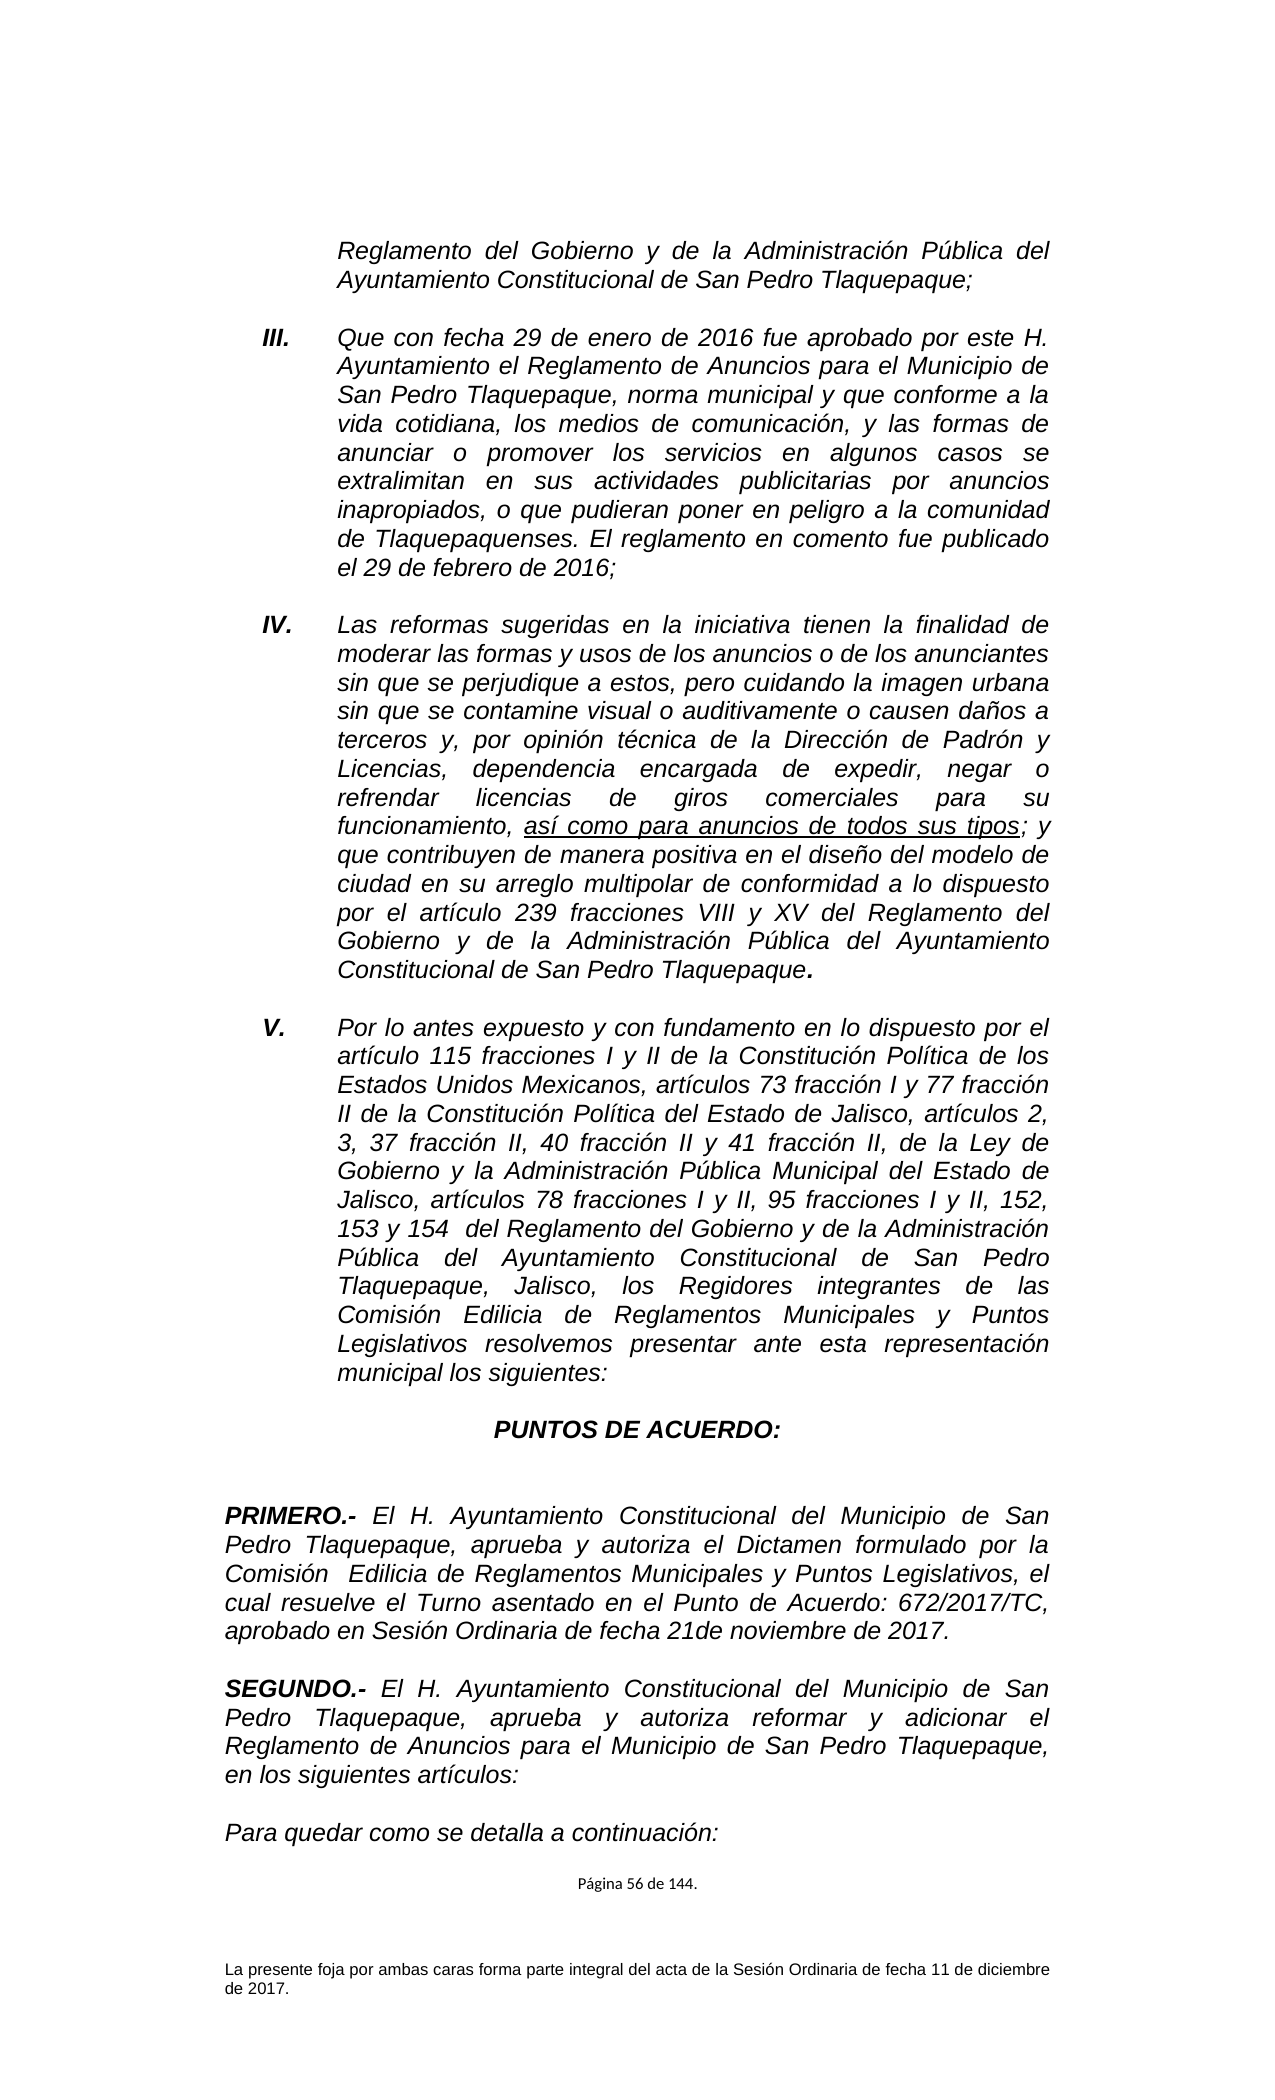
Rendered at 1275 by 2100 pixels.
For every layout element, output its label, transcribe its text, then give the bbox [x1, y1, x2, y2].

list Las reformas sugeridas en la iniciativa tienen la finalidad de moderar las formas y usos de los anuncios o de los anunciantes sin que se perjudique a estos, pero cuidando la imagen urbana sin que se contamine visual o auditivamente o causen daños a terceros y, por opinión técnica de la Dirección de Padrón y Licencias, dependencia encargada de expedir, negar o refrendar licencias de giros comerciales para su funcionamiento, así como para anuncios de todos sus tipos; y que contribuyen de manera positiva en el diseño del modelo de ciudad en su arreglo multipolar de conformidad a lo dispuesto por el artículo 239 fracciones VIII y XV del Reglamento del Gobierno y de la Administración Pública del Ayuntamiento Constitucional de San Pedro Tlaquepaque. [262, 610, 1051, 984]
text SEGUNDO.- El H. Ayuntamiento Constitucional del Municipio de San Pedro Tlaquepaque, aprueba y autoriza reformar y adicionar el Reglamento de Anuncios para el Municipio de San Pedro Tlaquepaque, en los siguientes artículos: [224, 1674, 1051, 1789]
text PRIMERO.- El H. Ayuntamiento Constitucional del Municipio de San Pedro Tlaquepaque, aprueba y autoriza el Dictamen formulado por la Comisión Edilicia de Reglamentos Municipales y Puntos Legislativos, el cual resuelve el Turno asentado en el Punto de Acuerdo: 672/2017/TC, aprobado en Sesión Ordinaria de fecha 21de noviembre de 2017. [224, 1501, 1051, 1645]
list Por lo antes expuesto y con fundamento en lo dispuesto por el artículo 115 fracciones I y II de la Constitución Política de los Estados Unidos Mexicanos, artículos 73 fracción I y 77 fracción II de la Constitución Política del Estado de Jalisco, artículos 2, 3, 37 fracción II, 40 fracción II y 41 fracción II, de la Ley de Gobierno y la Administración Pública Municipal del Estado de Jalisco, artículos 78 fracciones I y II, 95 fracciones I y II, 152, 153 y 154 del Reglamento del Gobierno y de la Administración Pública del Ayuntamiento Constitucional de San Pedro Tlaquepaque, Jalisco, los Regidores integrantes de las Comisión Edilicia de Reglamentos Municipales y Puntos Legislativos resolvemos presentar ante esta representación municipal los siguientes: [262, 1012, 1051, 1386]
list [262, 236, 1051, 294]
list Que con fecha 29 de enero de 2016 fue aprobado por este H. Ayuntamiento el Reglamento de Anuncios para el Municipio de San Pedro Tlaquepaque, norma municipal y que conforme a la vida cotidiana, los medios de comunicación, y las formas de anunciar o promover los servicios en algunos casos se extralimitan en sus actividades publicitarias por anuncios inapropiados, o que pudieran poner en peligro a la comunidad de Tlaquepaquenses. El reglamento en comento fue publicado el 29 de febrero de 2016; [262, 322, 1051, 581]
text Para quedar como se detalla a continuación: [224, 1817, 1051, 1846]
text PUNTOS DE ACUERDO: [224, 1415, 1051, 1444]
